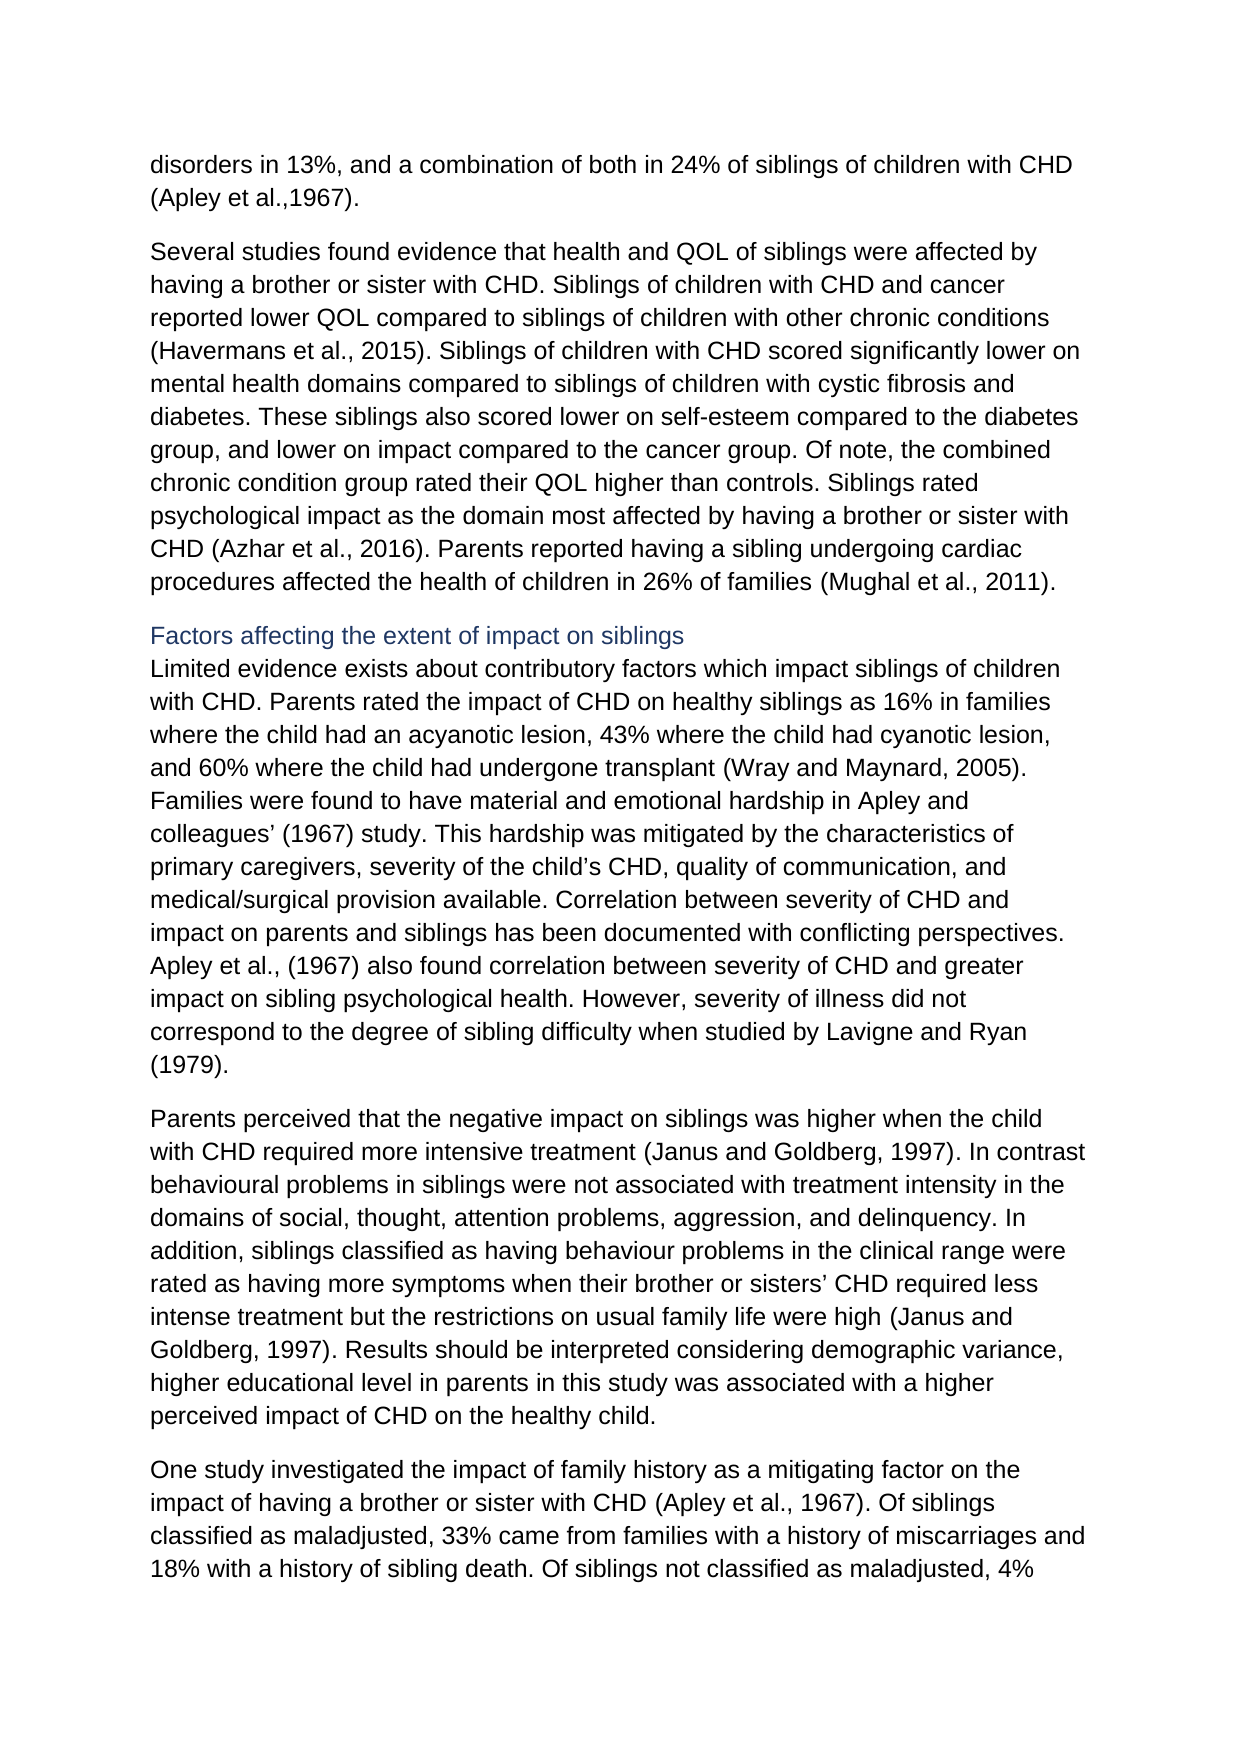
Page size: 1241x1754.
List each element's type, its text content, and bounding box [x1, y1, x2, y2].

text Several studies found evidence that health and QOL of siblings were affected by having a brother or sister with CHD. Siblings of children with CHD and cancer reported lower QOL compared to siblings of children with other chronic conditions (Havermans et al., 2015). Siblings of children with CHD scored significantly lower on mental health domains compared to siblings of children with cystic fibrosis and diabetes. These siblings also scored lower on self-esteem compared to the diabetes group, and lower on impact compared to the cancer group. Of note, the combined chronic condition group rated their QOL higher than controls. Siblings rated psychological impact as the domain most affected by having a brother or sister with CHD (Azhar et al., 2016). Parents reported having a sibling undergoing cardiac procedures affected the health of children in 26% of families (Mughal et al., 2011). [150, 237, 1090, 596]
text Parents perceived that the negative impact on siblings was higher when the child with CHD required more intensive treatment (Janus and Goldberg, 1997). In contrast behavioural problems in siblings were not associated with treatment intensity in the domains of social, thought, attention problems, aggression, and delinquency. In addition, siblings classified as having behaviour problems in the clinical range were rated as having more symptoms when their brother or sisters’ CHD required less intense treatment but the restrictions on usual family life were high (Janus and Goldberg, 1997). Results should be interpreted considering demographic variance, higher educational level in parents in this study was associated with a higher perceived impact of CHD on the healthy child. [150, 1104, 1090, 1430]
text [150, 1455, 1090, 1583]
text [150, 150, 1090, 212]
subtitle Factors affecting the extent of impact on siblings [150, 621, 1090, 650]
text Limited evidence exists about contributory factors which impact siblings of children with CHD. Parents rated the impact of CHD on healthy siblings as 16% in families where the child had an acyanotic lesion, 43% where the child had cyanotic lesion, and 60% where the child had undergone transplant (Wray and Maynard, 2005). Families were found to have material and emotional hardship in Apley and colleagues’ (1967) study. This hardship was mitigated by the characteristics of primary caregivers, severity of the child’s CHD, quality of communication, and medical/surgical provision available. Correlation between severity of CHD and impact on parents and siblings has been documented with conflicting perspectives. Apley et al., (1967) also found correlation between severity of CHD and greater impact on sibling psychological health. However, severity of illness did not correspond to the degree of sibling difficulty when studied by Lavigne and Ryan (1979). [150, 654, 1090, 1079]
